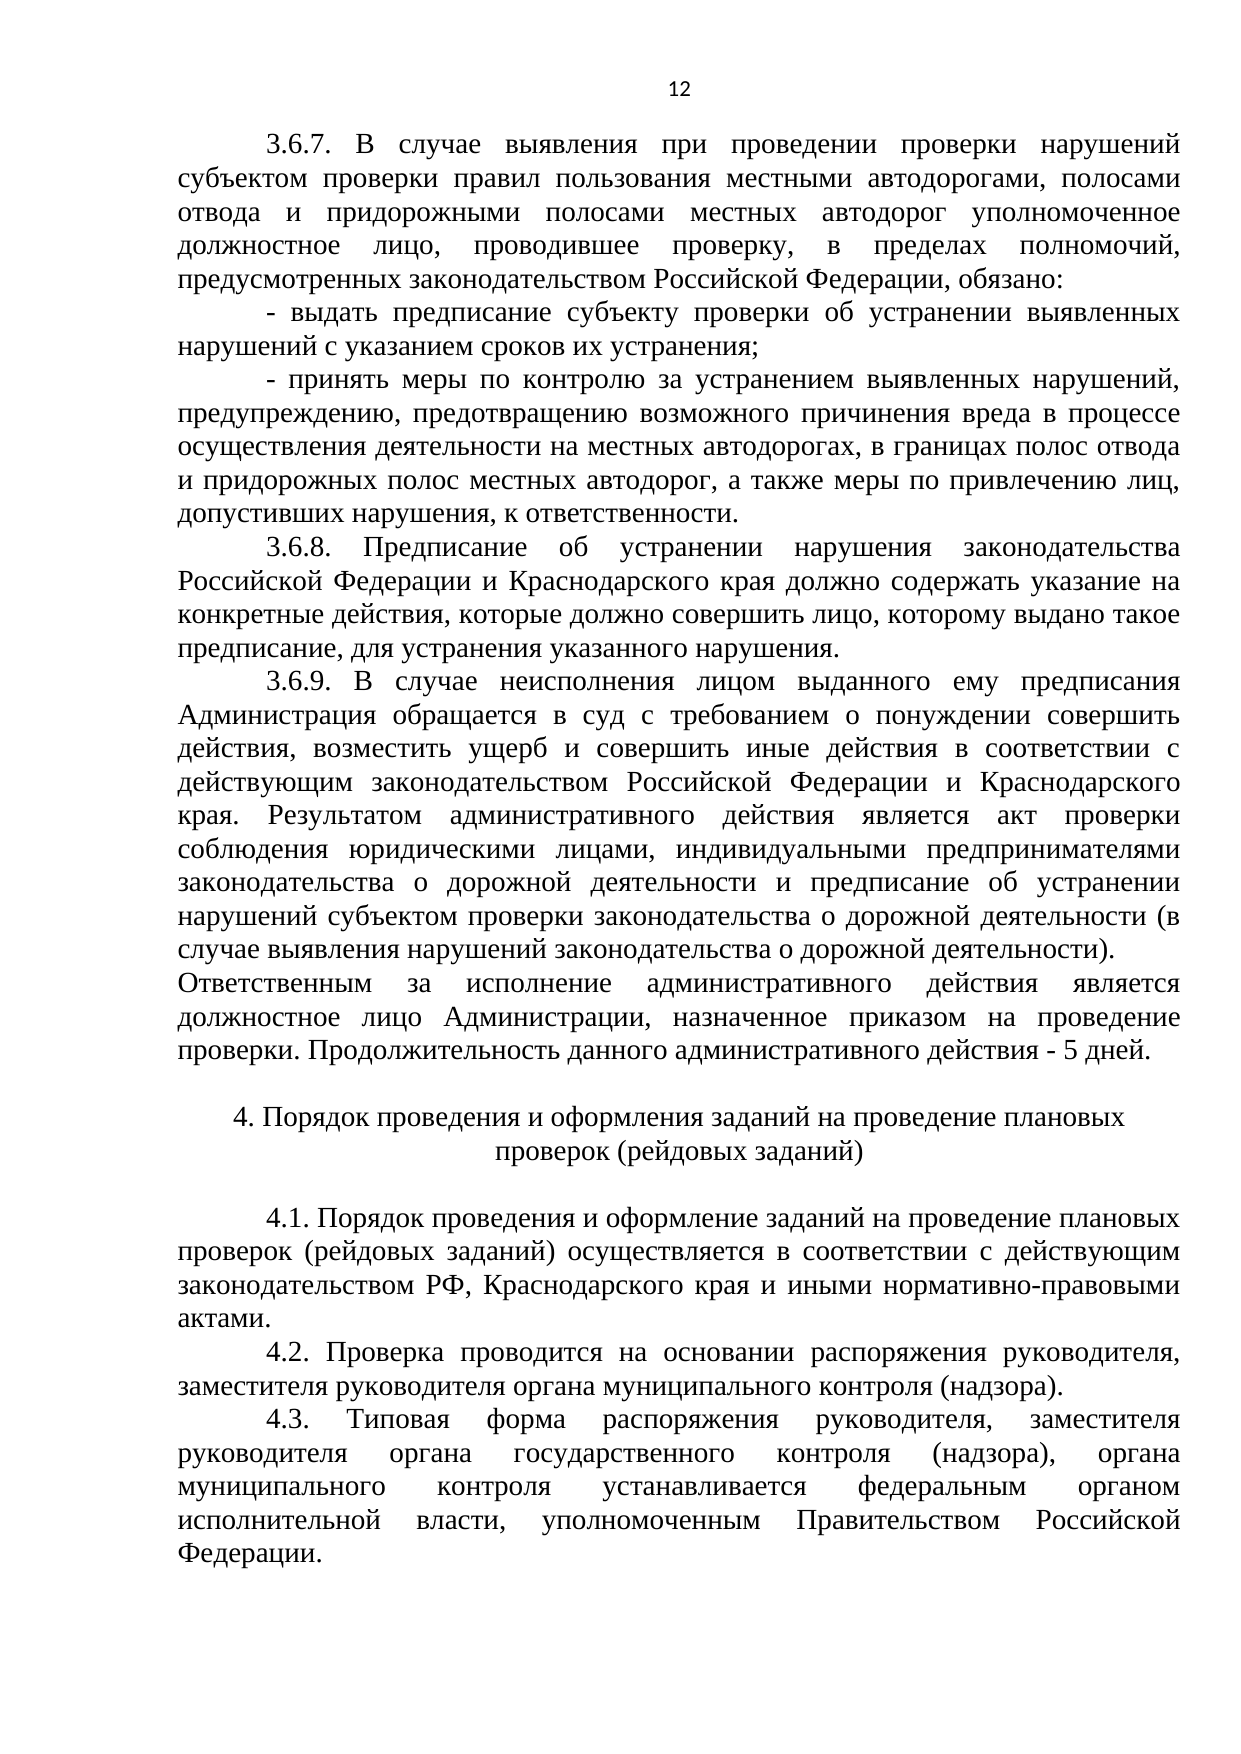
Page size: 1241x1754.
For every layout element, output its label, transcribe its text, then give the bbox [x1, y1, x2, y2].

text 4. Порядок проведения и оформления заданий на проведение плановых проверок (рейдовых заданий) [177, 1099, 1181, 1166]
text 4.1. Порядок проведения и оформление заданий на проведение плановых проверок (рейдовых заданий) осуществляется в соответствии с действующим законодательством РФ, Краснодарского края и иными нормативно-правовыми актами. [177, 1200, 1181, 1334]
text 3.6.8. Предписание об устранении нарушения законодательства Российской Федерации и Краснодарского края должно содержать указание на конкретные действия, которые должно совершить лицо, которому выдано такое предписание, для устранения указанного нарушения. [177, 529, 1181, 663]
text Ответственным за исполнение административного действия является должностное лицо Администрации, назначенное приказом на проведение проверки. Продолжительность данного административного действия - 5 дней. [177, 965, 1181, 1066]
text 3.6.9. В случае неисполнения лицом выданного ему предписания Администрация обращается в суд с требованием о понуждении совершить действия, возместить ущерб и совершить иные действия в соответствии с действующим законодательством Российской Федерации и Краснодарского края. Результатом административного действия является акт проверки соблюдения юридическими лицами, индивидуальными предпринимателями законодательства о дорожной деятельности и предписание об устранении нарушений субъектом проверки законодательства о дорожной деятельности (в случае выявления нарушений законодательства о дорожной деятельности). [177, 663, 1181, 965]
text - принять меры по контролю за устранением выявленных нарушений, предупреждению, предотвращению возможного причинения вреда в процессе осуществления деятельности на местных автодорогах, в границах полос отвода и придорожных полос местных автодорог, а также меры по привлечению лиц, допустивших нарушения, к ответственности. [177, 361, 1181, 529]
text - выдать предписание субъекту проверки об устранении выявленных нарушений с указанием сроков их устранения; [177, 294, 1181, 361]
text 3.6.7. В случае выявления при проведении проверки нарушений субъектом проверки правил пользования местными автодорогами, полосами отвода и придорожными полосами местных автодорог уполномоченное должностное лицо, проводившее проверку, в пределах полномочий, предусмотренных законодательством Российской Федерации, обязано: [177, 127, 1181, 294]
text 4.3. Типовая форма распоряжения руководителя, заместителя руководителя органа государственного контроля (надзора), органа муниципального контроля устанавливается федеральным органом исполнительной власти, уполномоченным Правительством Российской Федерации. [177, 1401, 1181, 1569]
text 4.2. Проверка проводится на основании распоряжения руководителя, заместителя руководителя органа муниципального контроля (надзора). [177, 1334, 1181, 1401]
